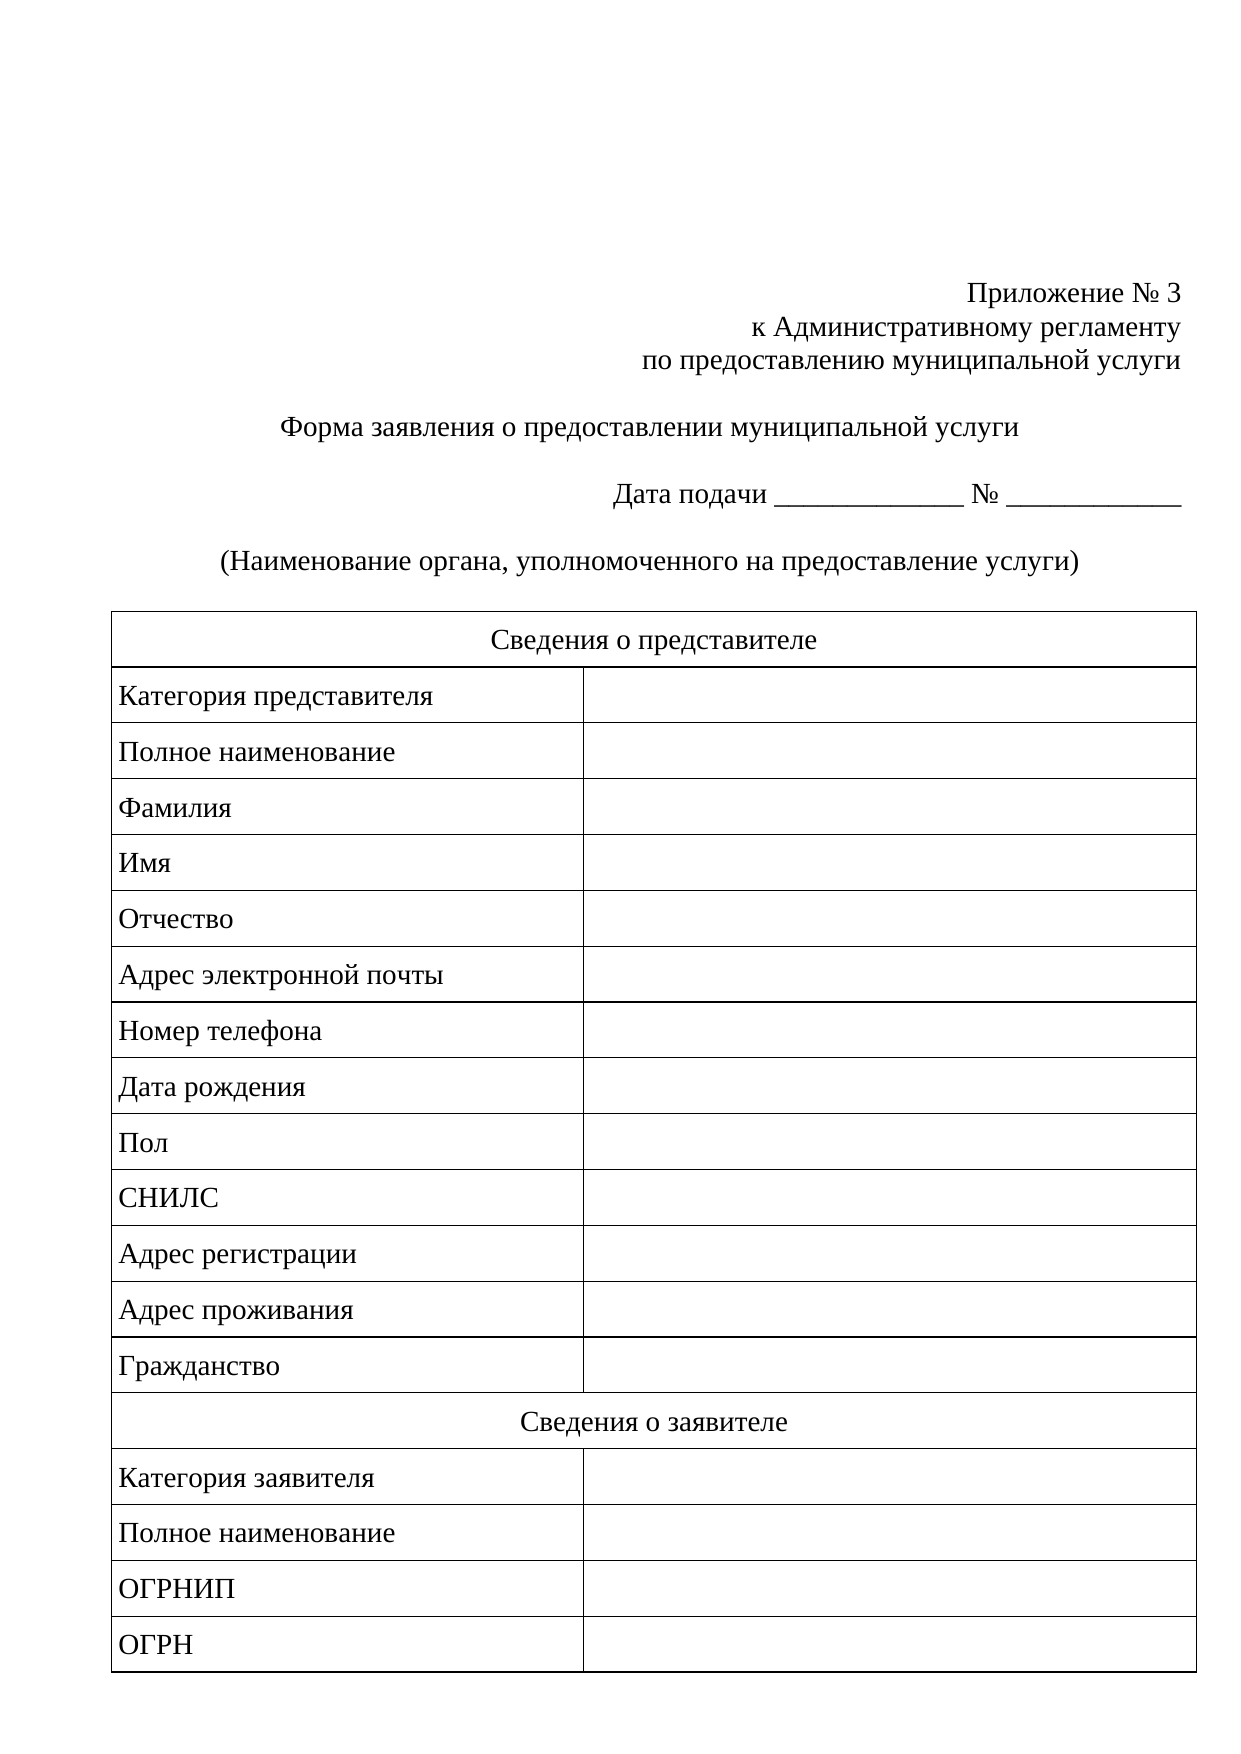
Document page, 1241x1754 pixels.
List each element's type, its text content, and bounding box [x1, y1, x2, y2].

table_cell Гражданство [112, 1338, 583, 1392]
text по предоставлению муниципальной услуги [118, 342, 1181, 376]
text (Наименование органа, уполномоченного на предоставление услуги) [118, 543, 1181, 577]
table_cell [584, 1561, 1196, 1616]
table_cell Полное наименование [112, 1505, 583, 1560]
table_cell [584, 1058, 1196, 1113]
table_header Сведения о представителе [112, 612, 1196, 666]
table_cell [584, 1449, 1196, 1504]
text Форма заявления о предоставлении муниципальной услуги [118, 409, 1181, 443]
text Приложение № 3 [118, 275, 1181, 309]
table_cell Адрес регистрации [112, 1226, 583, 1281]
table_cell [584, 1505, 1196, 1560]
table_cell [584, 1003, 1196, 1057]
table_cell Дата рождения [112, 1058, 583, 1113]
table_cell [584, 1338, 1196, 1392]
table_cell Пол [112, 1114, 583, 1169]
table_cell Адрес проживания [112, 1282, 583, 1336]
text к Административному регламенту [118, 309, 1181, 342]
table_cell [584, 1282, 1196, 1336]
table_cell [584, 835, 1196, 890]
table_cell Сведения о заявителе [112, 1393, 1196, 1448]
table_cell Адрес электронной почты [112, 947, 583, 1001]
table_cell [584, 1170, 1196, 1225]
table_cell Номер телефона [112, 1003, 583, 1057]
table_cell [584, 668, 1196, 722]
table_cell [584, 1226, 1196, 1281]
text Дата подачи _____________ № ____________ [118, 476, 1181, 510]
table_cell ОГРН [112, 1617, 583, 1671]
table_cell Отчество [112, 891, 583, 946]
table_cell Категория представителя [112, 668, 583, 722]
table_cell Фамилия [112, 779, 583, 834]
table_cell [584, 891, 1196, 946]
table_cell [584, 1114, 1196, 1169]
table_cell [584, 1617, 1196, 1671]
table_cell [584, 947, 1196, 1001]
table_cell Полное наименование [112, 723, 583, 778]
table_cell ОГРНИП [112, 1561, 583, 1616]
table_cell Имя [112, 835, 583, 890]
table_cell [584, 779, 1196, 834]
table_cell [584, 723, 1196, 778]
table_cell Категория заявителя [112, 1449, 583, 1504]
table_cell СНИЛС [112, 1170, 583, 1225]
